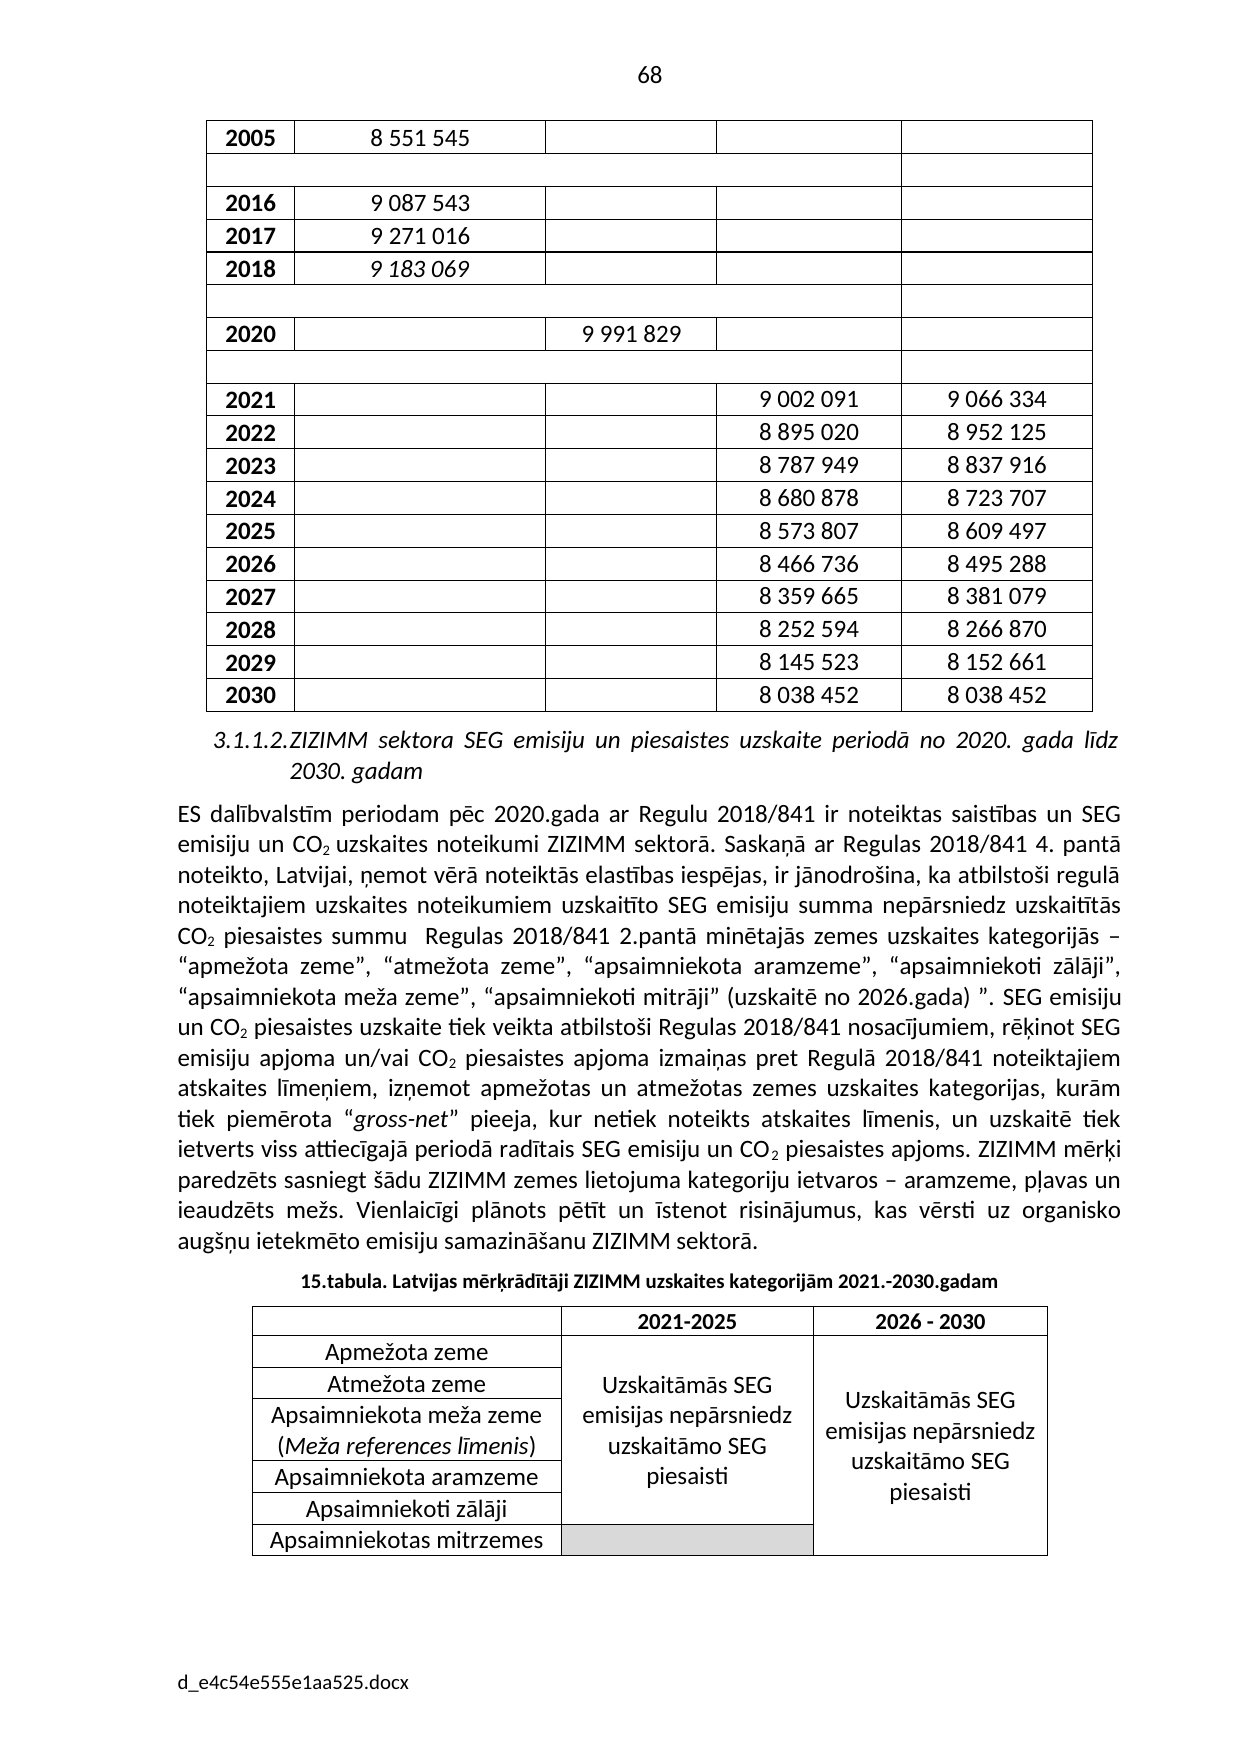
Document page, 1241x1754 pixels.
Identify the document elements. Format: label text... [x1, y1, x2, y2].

table_cell Apmežota zeme [253, 1336, 561, 1367]
subtitle ZIZIMM sektora SEG emisiju un piesaistes uzskaite periodā no 2020. gada līdz 2030. gadam [213, 724, 1122, 785]
table_cell [546, 515, 716, 547]
table_cell [546, 548, 716, 579]
table_cell [546, 121, 716, 153]
table_header 2021-2025 [562, 1307, 813, 1335]
table_cell Apsaimniekoti zālāji [253, 1493, 561, 1523]
table_cell 2020 [207, 318, 294, 350]
table_cell 9 183 069 [295, 253, 545, 284]
table_cell [546, 416, 716, 448]
table_cell 2027 [207, 581, 294, 612]
table_cell 2021 [207, 384, 294, 415]
table_cell 8 551 545 [295, 121, 545, 153]
table_cell 2022 [207, 416, 294, 448]
table_cell 8 252 594 [717, 613, 901, 645]
table_cell [546, 253, 716, 284]
table_cell 8 266 870 [902, 613, 1092, 645]
table_cell 2028 [207, 613, 294, 645]
table_cell Apsaimniekota aramzeme [253, 1461, 561, 1492]
table_cell 8 952 125 [902, 416, 1092, 448]
table_cell 9 066 334 [902, 384, 1092, 415]
table_cell 2025 [207, 515, 294, 547]
table_cell 2017 [207, 220, 294, 251]
table_cell [546, 613, 716, 645]
table_cell 9 991 829 [546, 318, 716, 350]
table_cell 2024 [207, 482, 294, 514]
table_cell Apsaimniekota meža zeme (Meža references līmenis) [253, 1399, 561, 1460]
table_cell 8 837 916 [902, 449, 1092, 481]
table_cell Atmežota zeme [253, 1368, 561, 1398]
table_cell [295, 613, 545, 645]
table_cell [902, 318, 1092, 350]
table_cell [295, 581, 545, 612]
table_cell 8 723 707 [902, 482, 1092, 514]
table_cell [295, 515, 545, 547]
table_cell 8 609 497 [902, 515, 1092, 547]
table_cell 8 573 807 [717, 515, 901, 547]
table_cell [902, 285, 1092, 317]
table_cell [902, 351, 1092, 383]
table_cell 9 271 016 [295, 220, 545, 251]
table_cell Uzskaitāmās SEG emisijas nepārsniedz uzskaitāmo SEG piesaisti [814, 1336, 1047, 1555]
table_cell [207, 351, 901, 383]
table_cell [207, 285, 901, 317]
table_cell [295, 384, 545, 415]
table_cell [546, 384, 716, 415]
table_cell [902, 187, 1092, 218]
table_header [253, 1307, 561, 1335]
table_cell [295, 416, 545, 448]
table_cell [546, 220, 716, 251]
table_cell [902, 154, 1092, 186]
table_cell [717, 318, 901, 350]
text ES dalībvalstīm periodam pēc 2020.gada ar Regulu 2018/841 ir noteiktas saistības un SEG emisiju un CO2 uzskaites noteikumi ZIZIMM sektorā. Saskaņā ar Regulas 2018/841 4. pantā noteikto, Latvijai, ņemot vērā noteiktās elastības iespējas, ir jānodrošina, ka atbilstoši regulā noteiktajiem uzskaites noteikumiem uzskaitīto SEG emisiju summa nepārsniedz uzskaitītās CO2 piesaistes summu Regulas 2018/841 2.pantā minētajās zemes uzskaites kategorijās – “apmežota zeme”, “atmežota zeme”, “apsaimniekota aramzeme”, “apsaimniekoti zālāji”, “apsaimniekota meža zeme”, “apsaimniekoti mitrāji” (uzskaitē no 2026.gada) ”. SEG emisiju un CO2 piesaistes uzskaite tiek veikta atbilstoši Regulas 2018/841 nosacījumiem, rēķinot SEG emisiju apjoma un/vai CO2 piesaistes apjoma izmaiņas pret Regulā 2018/841 noteiktajiem atskaites līmeņiem, izņemot apmežotas un atmežotas zemes uzskaites kategorijas, kurām tiek piemērota “gross-net” pieeja, kur netiek noteikts atskaites līmenis, un uzskaitē tiek ietverts viss attiecīgajā periodā radītais SEG emisiju un CO2 piesaistes apjoms. ZIZIMM mērķi paredzēts sasniegt šādu ZIZIMM zemes lietojuma kategoriju ietvaros – aramzeme, pļavas un ieaudzēts mežs. Vienlaicīgi plānots pētīt un īstenot risinājumus, kas vērsti uz organisko augšņu ietekmēto emisiju samazināšanu ZIZIMM sektorā. [177, 798, 1122, 1256]
table_cell 8 495 288 [902, 548, 1092, 579]
table_cell 2005 [207, 121, 294, 153]
table_cell 8 152 661 [902, 646, 1092, 678]
table_cell [546, 449, 716, 481]
table_cell 9 002 091 [717, 384, 901, 415]
table_header 2026 - 2030 [814, 1307, 1047, 1335]
table_cell [546, 482, 716, 514]
table_cell 2023 [207, 449, 294, 481]
table_cell [717, 121, 901, 153]
table_cell [562, 1525, 813, 1555]
table_cell Apsaimniekotas mitrzemes [253, 1525, 561, 1555]
table_cell [546, 679, 716, 711]
text 15.tabula. Latvijas mērķrādītāji ZIZIMM uzskaites kategorijām 2021.-2030.gadam [177, 1268, 1122, 1293]
table_cell 8 038 452 [717, 679, 901, 711]
table_cell 2026 [207, 548, 294, 579]
table_cell [546, 581, 716, 612]
table_cell [295, 449, 545, 481]
table_cell [902, 253, 1092, 284]
table_cell 8 895 020 [717, 416, 901, 448]
table_cell 2030 [207, 679, 294, 711]
table_cell 8 787 949 [717, 449, 901, 481]
table_cell [902, 121, 1092, 153]
table_cell 2029 [207, 646, 294, 678]
table_cell 2018 [207, 253, 294, 284]
table_cell [902, 220, 1092, 251]
table_cell [295, 482, 545, 514]
table_cell [717, 187, 901, 218]
table_cell [546, 187, 716, 218]
table_cell 8 680 878 [717, 482, 901, 514]
table_cell [295, 679, 545, 711]
table_cell [546, 646, 716, 678]
table_cell [717, 253, 901, 284]
table_cell 8 038 452 [902, 679, 1092, 711]
table_cell [717, 220, 901, 251]
table_cell [295, 548, 545, 579]
table_cell 2016 [207, 187, 294, 218]
table_cell [295, 318, 545, 350]
table_cell [295, 646, 545, 678]
table_cell 8 381 079 [902, 581, 1092, 612]
table_cell 8 145 523 [717, 646, 901, 678]
table_cell Uzskaitāmās SEG emisijas nepārsniedz uzskaitāmo SEG piesaisti [562, 1336, 813, 1523]
table_cell 8 466 736 [717, 548, 901, 579]
table_cell 9 087 543 [295, 187, 545, 218]
table_cell [207, 154, 901, 186]
table_cell 8 359 665 [717, 581, 901, 612]
